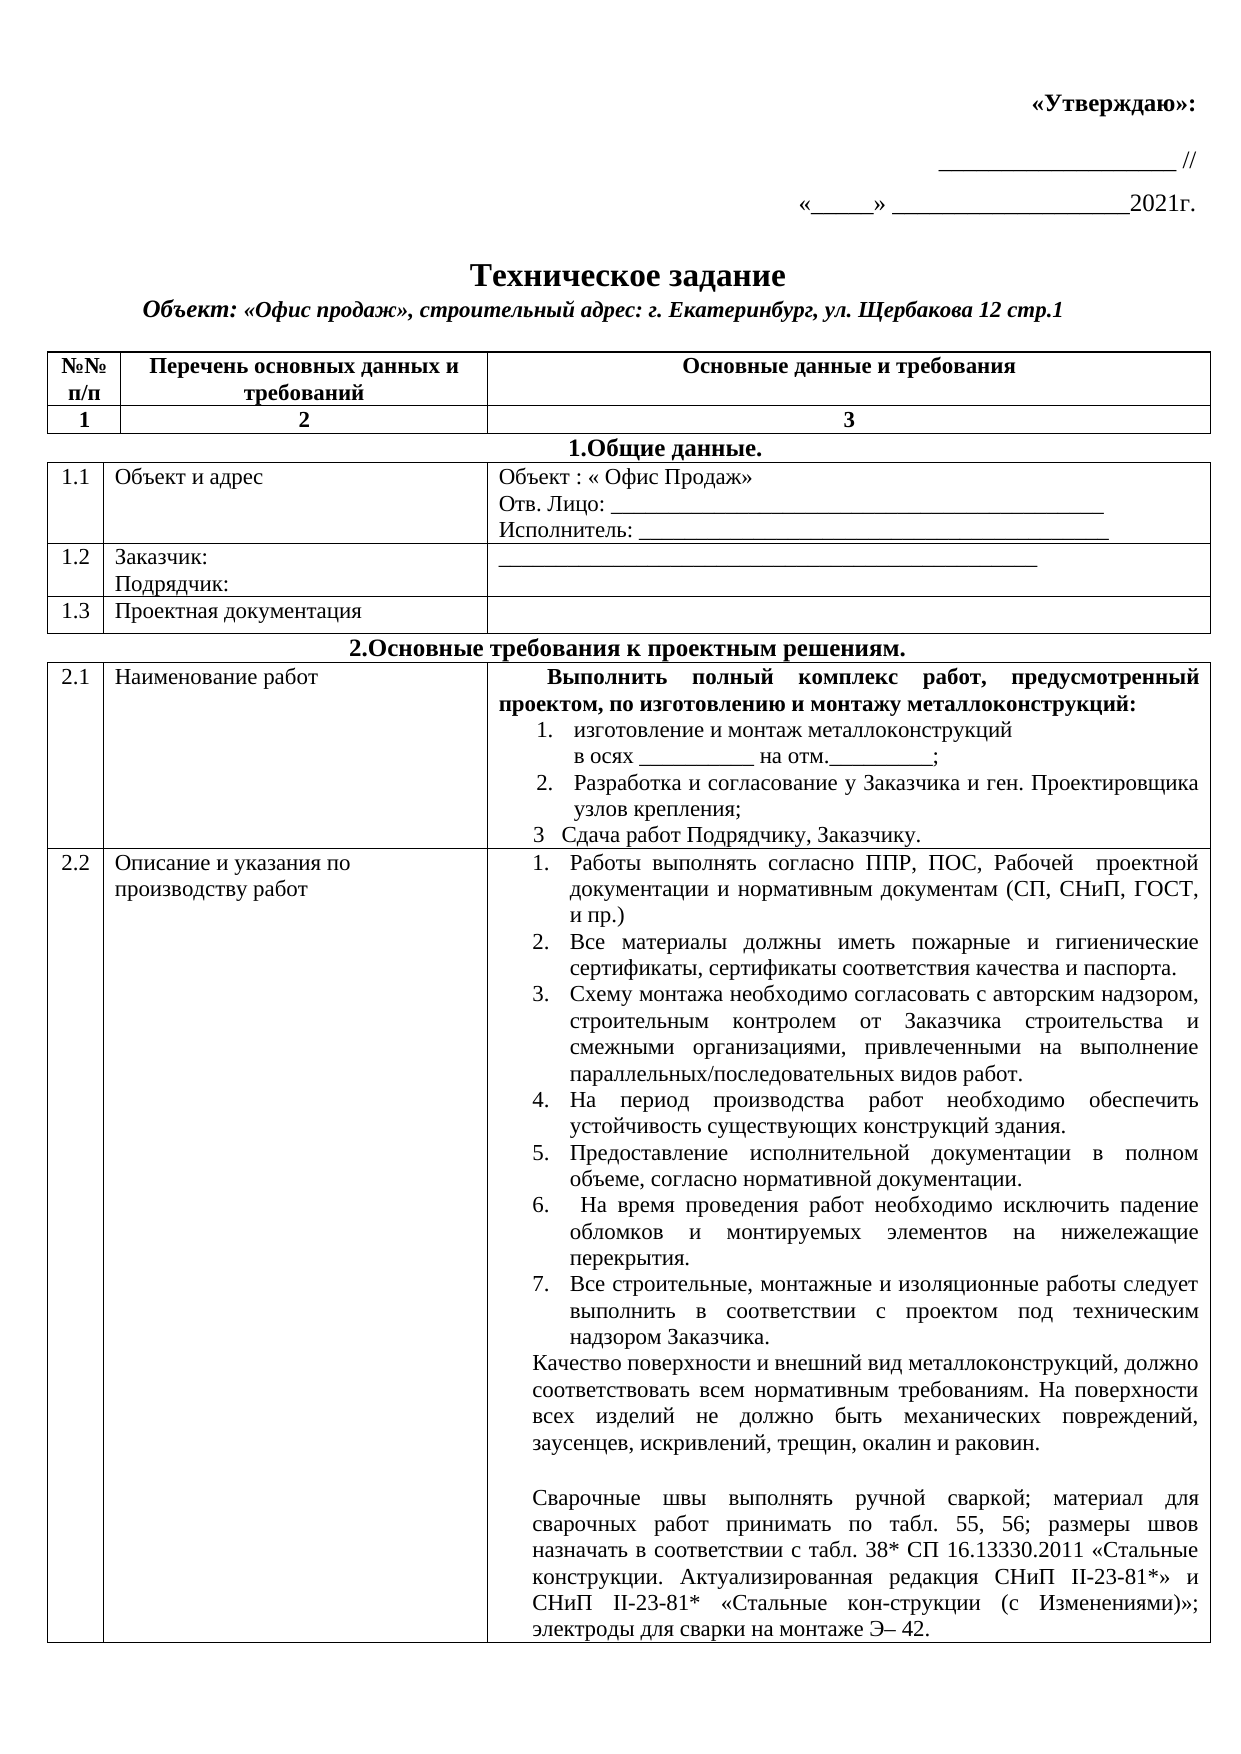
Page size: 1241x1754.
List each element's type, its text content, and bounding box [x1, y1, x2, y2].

table_header Основные данные и требования [488, 353, 1210, 405]
text «Утверждаю»: [59, 88, 1196, 117]
table_header 2.1 [48, 663, 103, 848]
table_cell 2 [121, 406, 487, 432]
table_cell [488, 597, 1210, 632]
table_cell 1.3 [48, 597, 103, 632]
table_cell _______________________________________________ [488, 544, 1210, 596]
table_cell 3 [488, 406, 1210, 432]
table_cell Заказчик: Подрядчик: [104, 544, 487, 596]
table_cell 2.2 [48, 849, 103, 1642]
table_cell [104, 849, 487, 1642]
table_cell 1.2 [48, 544, 103, 596]
table_cell 1 [48, 406, 120, 432]
text 2.Основные требования к проектным решениям. [59, 634, 1196, 662]
table_cell Проектная документация [104, 597, 487, 632]
text 1.Общие данные. [59, 434, 1196, 462]
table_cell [488, 849, 1210, 1642]
text Техническое задание [59, 256, 1196, 294]
table_header 1.1 [48, 463, 103, 542]
table_header Объект и адрес [104, 463, 487, 542]
table_header Наименование работ [104, 663, 487, 848]
table_header Объект : « Офис Продаж» Отв. Лицо: ___________________________________________ Исполнитель: _________________________________________ [488, 463, 1210, 542]
table_header Перечень основных данных и требований [121, 353, 487, 405]
table_header Выполнить полный комплекс работ, предусмотренный проектом, по изготовлению и монтажу металлоконструкций: изготовление и монтаж металлоконструкций в осях __________ на отм._________; Разработка и согласование у Заказчика и ген. Проектировщика узлов крепления; 3 Сдача работ Подрядчику, Заказчику. [488, 663, 1210, 848]
table_header №№ п/п [48, 353, 120, 405]
text Объект: «Офис продаж», строительный адрес: г. Екатеринбург, ул. Щербакова 12 стр.1 [59, 294, 1196, 323]
text «_____» ___________________2021г. [59, 188, 1196, 217]
text ___________________ // [59, 145, 1196, 174]
